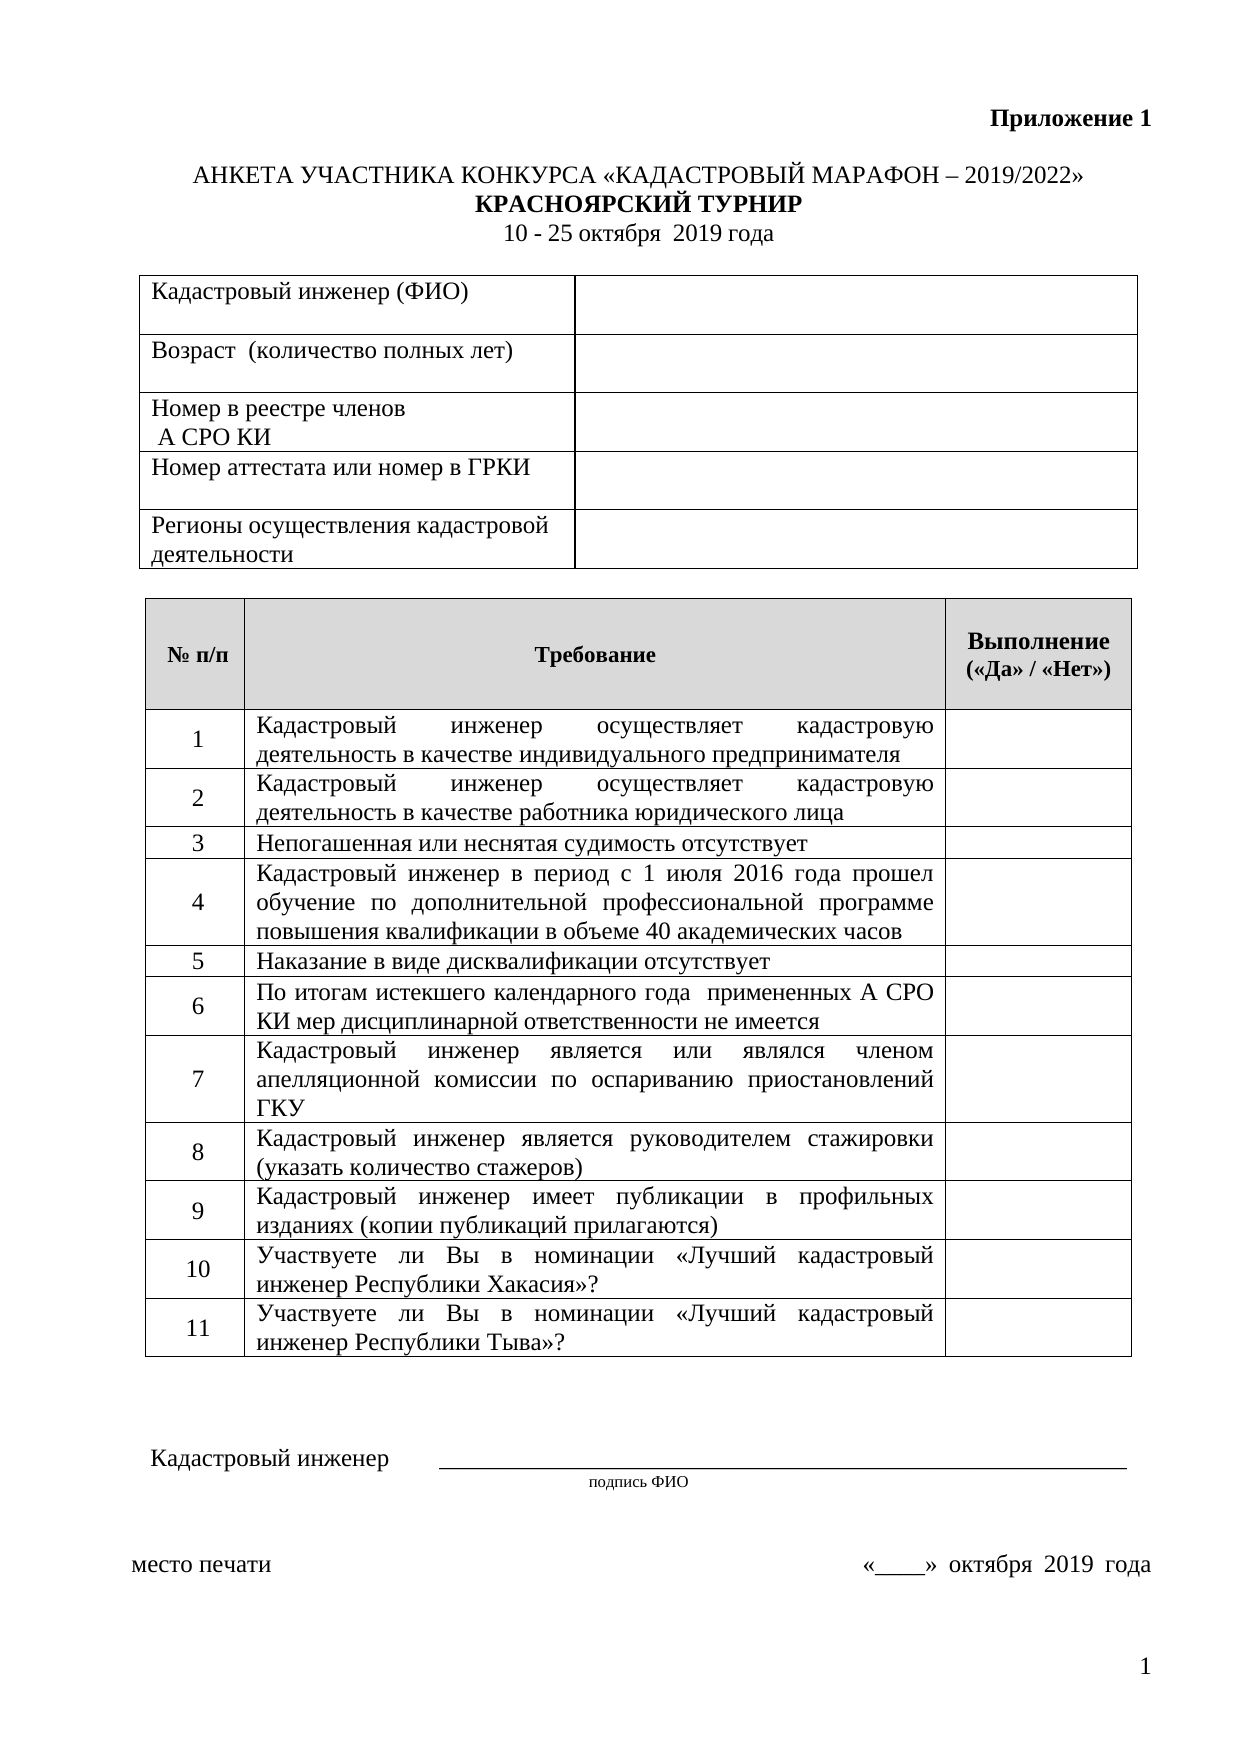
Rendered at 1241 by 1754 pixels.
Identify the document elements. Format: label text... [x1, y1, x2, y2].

table_cell Номер в реестре членов А СРО КИ [140, 393, 574, 451]
table_cell 2 [146, 769, 244, 826]
text Приложение 1 [125, 103, 1152, 131]
table_cell По итогам истекшего календарного года примененных А СРО КИ мер дисциплинарной ответственности не имеется [245, 977, 945, 1034]
table_cell Номер аттестата или номер в ГРКИ [140, 452, 574, 509]
table_cell [946, 946, 1131, 976]
table_cell [946, 710, 1131, 767]
table_cell [946, 1036, 1131, 1122]
table_header [576, 276, 1137, 334]
table_cell Кадастровый инженер является или являлся членом апелляционной комиссии по оспариванию приостановлений ГКУ [245, 1036, 945, 1122]
table_cell 7 [146, 1036, 244, 1122]
table_cell 8 [146, 1123, 244, 1180]
text КРАСНОЯРСКИЙ ТУРНИР [125, 189, 1152, 218]
table_cell [946, 769, 1131, 826]
table_cell Участвуете ли Вы в номинации «Лучший кадастровый инженер Республики Тыва»? [245, 1299, 945, 1356]
table_cell 5 [146, 946, 244, 976]
table_cell Кадастровый инженер является руководителем стажировки (указать количество стажеров) [245, 1123, 945, 1180]
table_cell Наказание в виде дисквалификации отсутствует [245, 946, 945, 976]
table_cell 3 [146, 827, 244, 857]
text 10 - 25 октября 2019 года [125, 218, 1152, 246]
table_cell 10 [146, 1240, 244, 1297]
table_cell Возраст (количество полных лет) [140, 335, 574, 392]
table_header № п/п [146, 599, 244, 709]
table_cell [576, 335, 1137, 392]
table_cell [946, 1299, 1131, 1356]
table_cell Кадастровый инженер осуществляет кадастровую деятельность в качестве индивидуального предпринимателя [245, 710, 945, 767]
table_cell 11 [146, 1299, 244, 1356]
text место печати «____» октября 2019 года [125, 1549, 1152, 1606]
table_header Кадастровый инженер (ФИО) [140, 276, 574, 334]
table_cell [576, 510, 1137, 568]
table_cell Участвуете ли Вы в номинации «Лучший кадастровый инженер Республики Хакасия»? [245, 1240, 945, 1297]
table_cell Регионы осуществления кадастровой деятельности [140, 510, 574, 568]
table_header Выполнение («Да» / «Нет») [946, 599, 1131, 709]
table_cell [946, 1181, 1131, 1239]
table_cell [576, 452, 1137, 509]
table_cell Кадастровый инженер в период с 1 июля 2016 года прошел обучение по дополнительной профессиональной программе повышения квалификации в объеме 40 академических часов [245, 859, 945, 945]
text Кадастровый инженер _______________________________________________________ подпись ФИО [125, 1443, 1152, 1491]
text АНКЕТА УЧАСТНИКА КОНКУРСА «КАДАСТРОВЫЙ МАРАФОН – 2019/2022» [125, 160, 1152, 189]
table_cell [946, 859, 1131, 945]
table_cell 9 [146, 1181, 244, 1239]
table_cell [946, 977, 1131, 1034]
table_cell 6 [146, 977, 244, 1034]
table_cell [576, 393, 1137, 451]
table_cell 4 [146, 859, 244, 945]
table_cell Непогашенная или неснятая судимость отсутствует [245, 827, 945, 857]
table_cell 1 [146, 710, 244, 767]
table_cell [946, 1123, 1131, 1180]
table_cell Кадастровый инженер имеет публикации в профильных изданиях (копии публикаций прилагаются) [245, 1181, 945, 1239]
table_cell [946, 827, 1131, 857]
table_header Требование [245, 599, 945, 709]
table_cell Кадастровый инженер осуществляет кадастровую деятельность в качестве работника юридического лица [245, 769, 945, 826]
table_cell [946, 1240, 1131, 1297]
